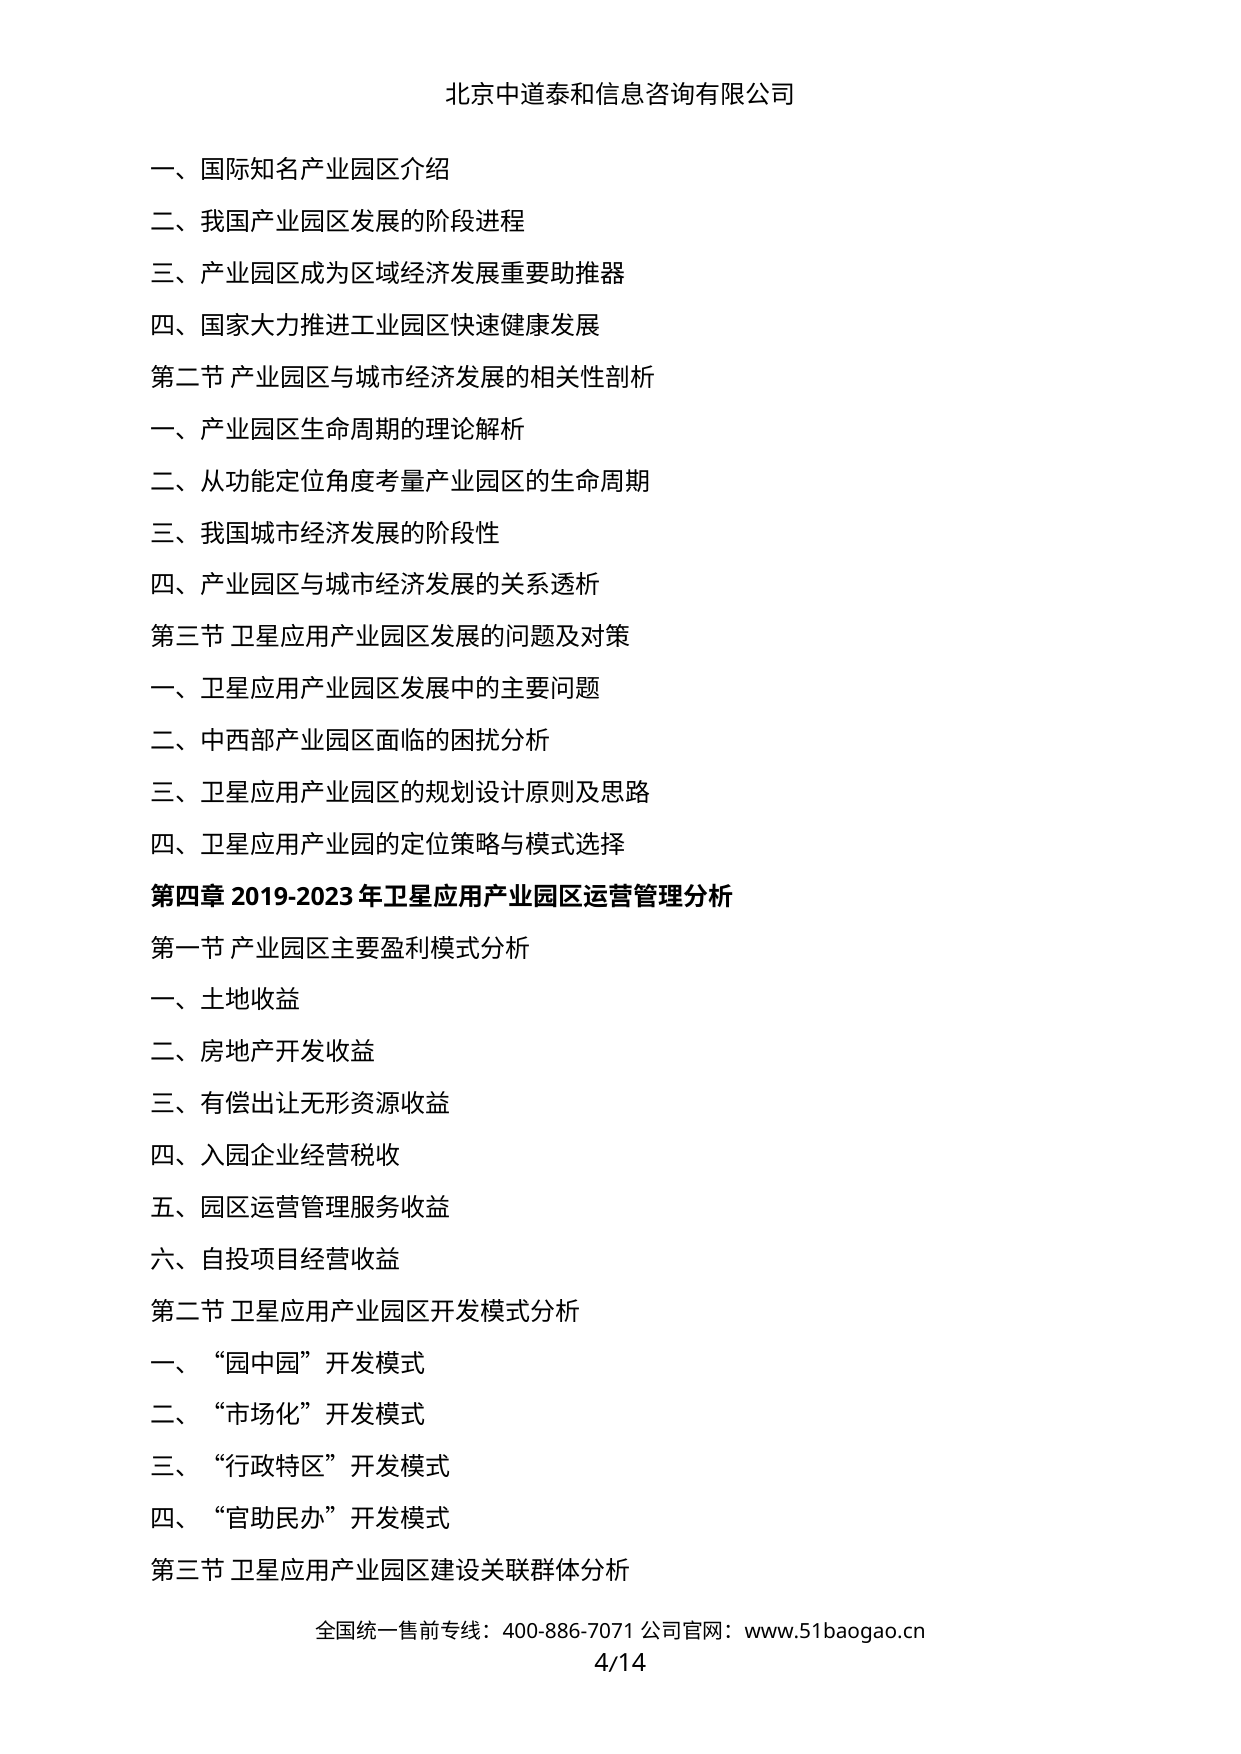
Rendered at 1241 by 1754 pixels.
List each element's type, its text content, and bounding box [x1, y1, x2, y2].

text 第三节 卫星应用产业园区建设关联群体分析 [150, 1551, 1090, 1587]
text 四、入园企业经营税收 [150, 1136, 1090, 1172]
text 第一节 产业园区主要盈利模式分析 [150, 928, 1090, 964]
text 一、产业园区生命周期的理论解析 [150, 409, 1090, 446]
text 三、有偿出让无形资源收益 [150, 1084, 1090, 1120]
text 六、自投项目经营收益 [150, 1239, 1090, 1276]
text 第二节 卫星应用产业园区开发模式分析 [150, 1291, 1090, 1327]
text 第三节 卫星应用产业园区发展的问题及对策 [150, 617, 1090, 653]
text 三、产业园区成为区域经济发展重要助推器 [150, 254, 1090, 290]
text 二、从功能定位角度考量产业园区的生命周期 [150, 461, 1090, 497]
text 二、我国产业园区发展的阶段进程 [150, 202, 1090, 238]
text 四、产业园区与城市经济发展的关系透析 [150, 565, 1090, 601]
text 一、卫星应用产业园区发展中的主要问题 [150, 669, 1090, 705]
text 一、土地收益 [150, 980, 1090, 1016]
text 四、卫星应用产业园的定位策略与模式选择 [150, 824, 1090, 861]
text 四、国家大力推进工业园区快速健康发展 [150, 306, 1090, 342]
text 第四章 2019-2023年卫星应用产业园区运营管理分析 [150, 876, 1090, 912]
text 三、卫星应用产业园区的规划设计原则及思路 [150, 772, 1090, 809]
text 一、“园中园”开发模式 [150, 1343, 1090, 1379]
text 三、“行政特区”开发模式 [150, 1447, 1090, 1483]
text 一、国际知名产业园区介绍 [150, 150, 1090, 186]
text 三、我国城市经济发展的阶段性 [150, 513, 1090, 549]
text 四、“官助民办”开发模式 [150, 1499, 1090, 1535]
text 二、中西部产业园区面临的困扰分析 [150, 721, 1090, 757]
text 二、房地产开发收益 [150, 1032, 1090, 1068]
text 二、“市场化”开发模式 [150, 1395, 1090, 1431]
text 五、园区运营管理服务收益 [150, 1187, 1090, 1224]
text 第二节 产业园区与城市经济发展的相关性剖析 [150, 357, 1090, 394]
